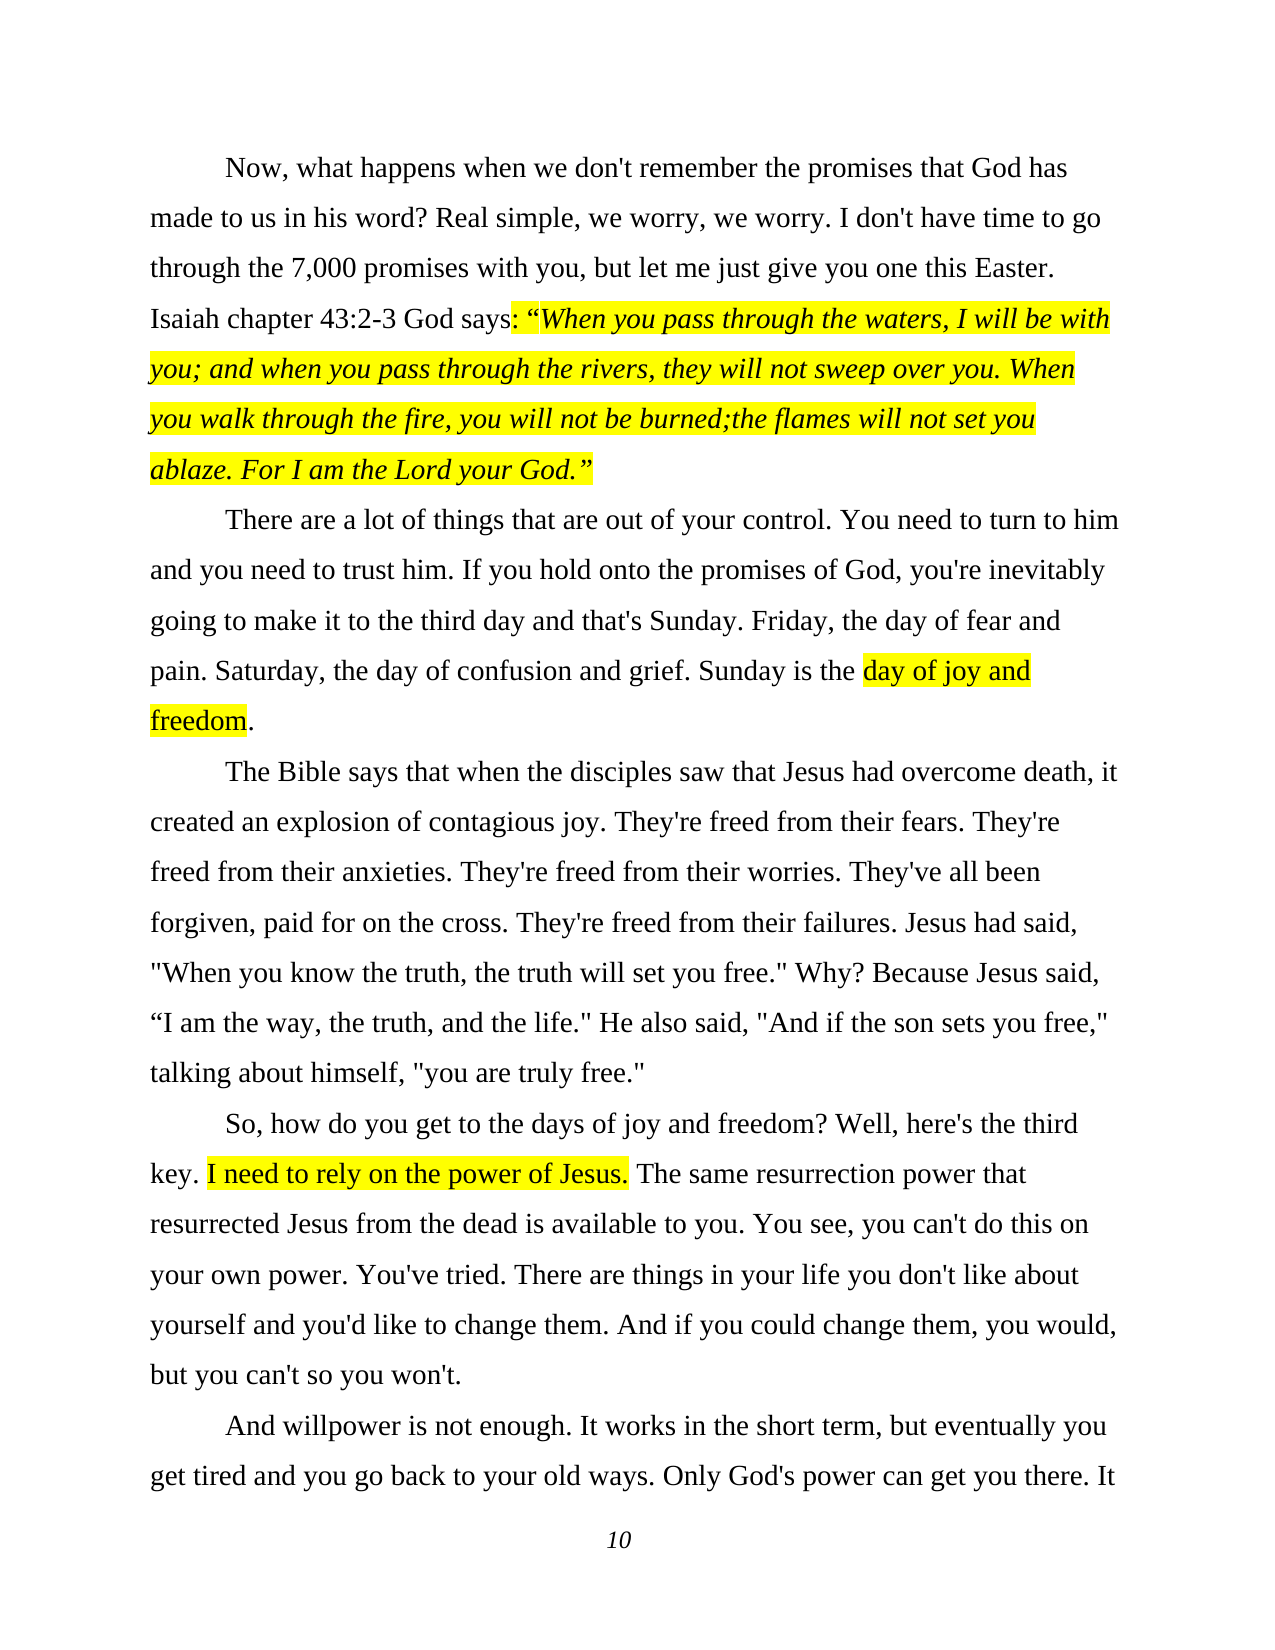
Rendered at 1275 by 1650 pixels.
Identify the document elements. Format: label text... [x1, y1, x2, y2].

text Now, what happens when we don't remember the promises that God has made to us in his word? Real simple, we worry, we worry. I don't have time to go through the 7,000 promises with you, but let me just give you one this Easter. Isaiah chapter 43:2-3 God says: “When you pass through the waters, I will be with you; and when you pass through the rivers, they will not sweep over you. When you walk through the fire, you will not be burned;the flames will not set you ablaze. For I am the Lord your God.” [150, 150, 1125, 485]
text There are a lot of things that are out of your control. You need to turn to him and you need to trust him. If you hold onto the promises of God, you're inevitably going to make it to the third day and that's Sunday. Friday, the day of fear and pain. Saturday, the day of confusion and grief. Sunday is the day of joy and freedom. [150, 502, 1125, 737]
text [150, 1408, 1125, 1492]
text So, how do you get to the days of joy and freedom? Well, here's the third key. I need to rely on the power of Jesus. The same resurrection power that resurrected Jesus from the dead is available to you. You see, you can't do this on your own power. You've tried. There are things in your life you don't like about yourself and you'd like to change them. And if you could change them, you would, but you can't so you won't. [150, 1106, 1125, 1391]
text The Bible says that when the disciples saw that Jesus had overcome death, it created an explosion of contagious joy. They're freed from their fears. They're freed from their anxieties. They're freed from their worries. They've all been forgiven, paid for on the cross. They're freed from their failures. Jesus had said, "When you know the truth, the truth will set you free." Why? Because Jesus said, “I am the way, the truth, and the life." He also said, "And if the son sets you free," talking about himself, "you are truly free." [150, 754, 1125, 1089]
